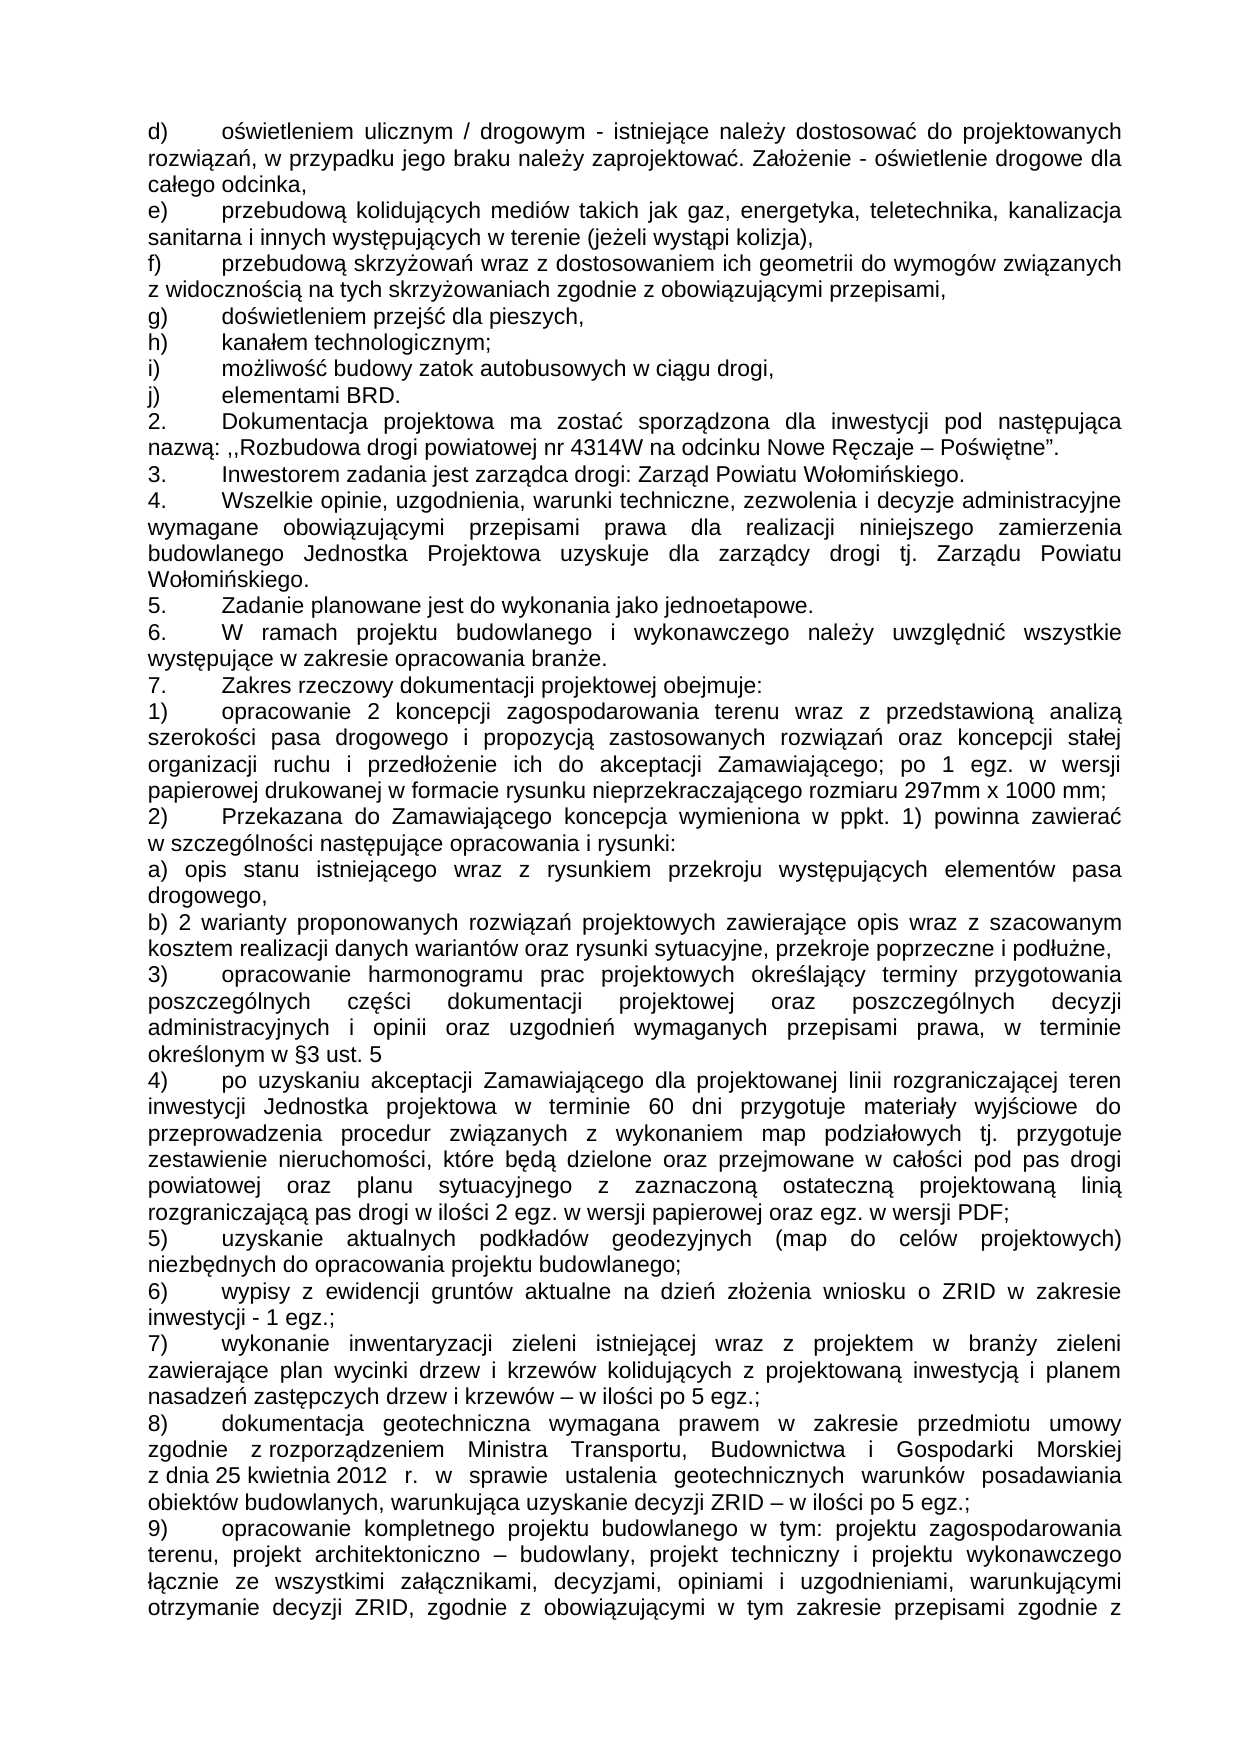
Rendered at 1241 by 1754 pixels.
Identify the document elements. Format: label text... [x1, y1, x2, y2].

list wykonanie inwentaryzacji zieleni istniejącej wraz z projektem w branży zieleni zawierające plan wycinki drzew i krzewów kolidujących z projektowaną inwestycją i planem nasadzeń zastępczych drzew i krzewów – w ilości po 5 egz.; [148, 1330, 1122, 1409]
list przebudową skrzyżowań wraz z dostosowaniem ich geometrii do wymogów związanych z widocznością na tych skrzyżowaniach zgodnie z obowiązującymi przepisami, [148, 250, 1122, 303]
list Wszelkie opinie, uzgodnienia, warunki techniczne, zezwolenia i decyzje administracyjne wymagane obowiązującymi przepisami prawa dla realizacji niniejszego zamierzenia budowlanego Jednostka Projektowa uzyskuje dla zarządcy drogi tj. Zarządu Powiatu Wołomińskiego. [148, 487, 1122, 592]
list uzyskanie aktualnych podkładów geodezyjnych (map do celów projektowych) niezbędnych do opracowania projektu budowlanego; [148, 1225, 1122, 1278]
list Przekazana do Zamawiającego koncepcja wymieniona w ppkt. 1) powinna zawierać w szczególności następujące opracowania i rysunki: [148, 803, 1122, 856]
list przebudową kolidujących mediów takich jak gaz, energetyka, teletechnika, kanalizacja sanitarna i innych występujących w terenie (jeżeli wystąpi kolizja), [148, 197, 1122, 250]
list opracowanie harmonogramu prac projektowych określający terminy przygotowania poszczególnych części dokumentacji projektowej oraz poszczególnych decyzji administracyjnych i opinii oraz uzgodnień wymaganych przepisami prawa, w terminie określonym w §3 ust. 5 [148, 961, 1122, 1067]
list elementami BRD. [148, 382, 1122, 408]
list a) opis stanu istniejącego wraz z rysunkiem przekroju występujących elementów pasa drogowego, [148, 856, 1122, 909]
list b) 2 warianty proponowanych rozwiązań projektowych zawierające opis wraz z szacowanym kosztem realizacji danych wariantów oraz rysunki sytuacyjne, przekroje poprzeczne i podłużne, [148, 909, 1122, 961]
list W ramach projektu budowlanego i wykonawczego należy uwzględnić wszystkie występujące w zakresie opracowania branże. [148, 619, 1122, 672]
list oświetleniem ulicznym / drogowym - istniejące należy dostosować do projektowanych rozwiązań, w przypadku jego braku należy zaprojektować. Założenie - oświetlenie drogowe dla całego odcinka, [148, 118, 1122, 197]
list doświetleniem przejść dla pieszych, [148, 303, 1122, 329]
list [148, 1515, 1122, 1620]
list kanałem technologicznym; [148, 329, 1122, 355]
list Dokumentacja projektowa ma zostać sporządzona dla inwestycji pod następująca nazwą: ,,Rozbudowa drogi powiatowej nr 4314W na odcinku Nowe Ręczaje – Poświętne”. [148, 408, 1122, 461]
list dokumentacja geotechniczna wymagana prawem w zakresie przedmiotu umowy zgodnie z rozporządzeniem Ministra Transportu, Budownictwa i Gospodarki Morskiej z dnia 25 kwietnia 2012 r. w sprawie ustalenia geotechnicznych warunków posadawiania obiektów budowlanych, warunkująca uzyskanie decyzji ZRID – w ilości po 5 egz.; [148, 1409, 1122, 1515]
list Inwestorem zadania jest zarządca drogi: Zarząd Powiatu Wołomińskiego. [148, 461, 1122, 487]
list wypisy z ewidencji gruntów aktualne na dzień złożenia wniosku o ZRID w zakresie inwestycji - 1 egz.; [148, 1278, 1122, 1330]
list możliwość budowy zatok autobusowych w ciągu drogi, [148, 355, 1122, 382]
list Zakres rzeczowy dokumentacji projektowej obejmuje: [148, 672, 1122, 698]
list opracowanie 2 koncepcji zagospodarowania terenu wraz z przedstawioną analizą szerokości pasa drogowego i propozycją zastosowanych rozwiązań oraz koncepcji stałej organizacji ruchu i przedłożenie ich do akceptacji Zamawiającego; po 1 egz. w wersji papierowej drukowanej w formacie rysunku nieprzekraczającego rozmiaru 297mm x 1000 mm; [148, 698, 1122, 803]
list po uzyskaniu akceptacji Zamawiającego dla projektowanej linii rozgraniczającej teren inwestycji Jednostka projektowa w terminie 60 dni przygotuje materiały wyjściowe do przeprowadzenia procedur związanych z wykonaniem map podziałowych tj. przygotuje zestawienie nieruchomości, które będą dzielone oraz przejmowane w całości pod pas drogi powiatowej oraz planu sytuacyjnego z zaznaczoną ostateczną projektowaną linią rozgraniczającą pas drogi w ilości 2 egz. w wersji papierowej oraz egz. w wersji PDF; [148, 1067, 1122, 1225]
list Zadanie planowane jest do wykonania jako jednoetapowe. [148, 592, 1122, 619]
